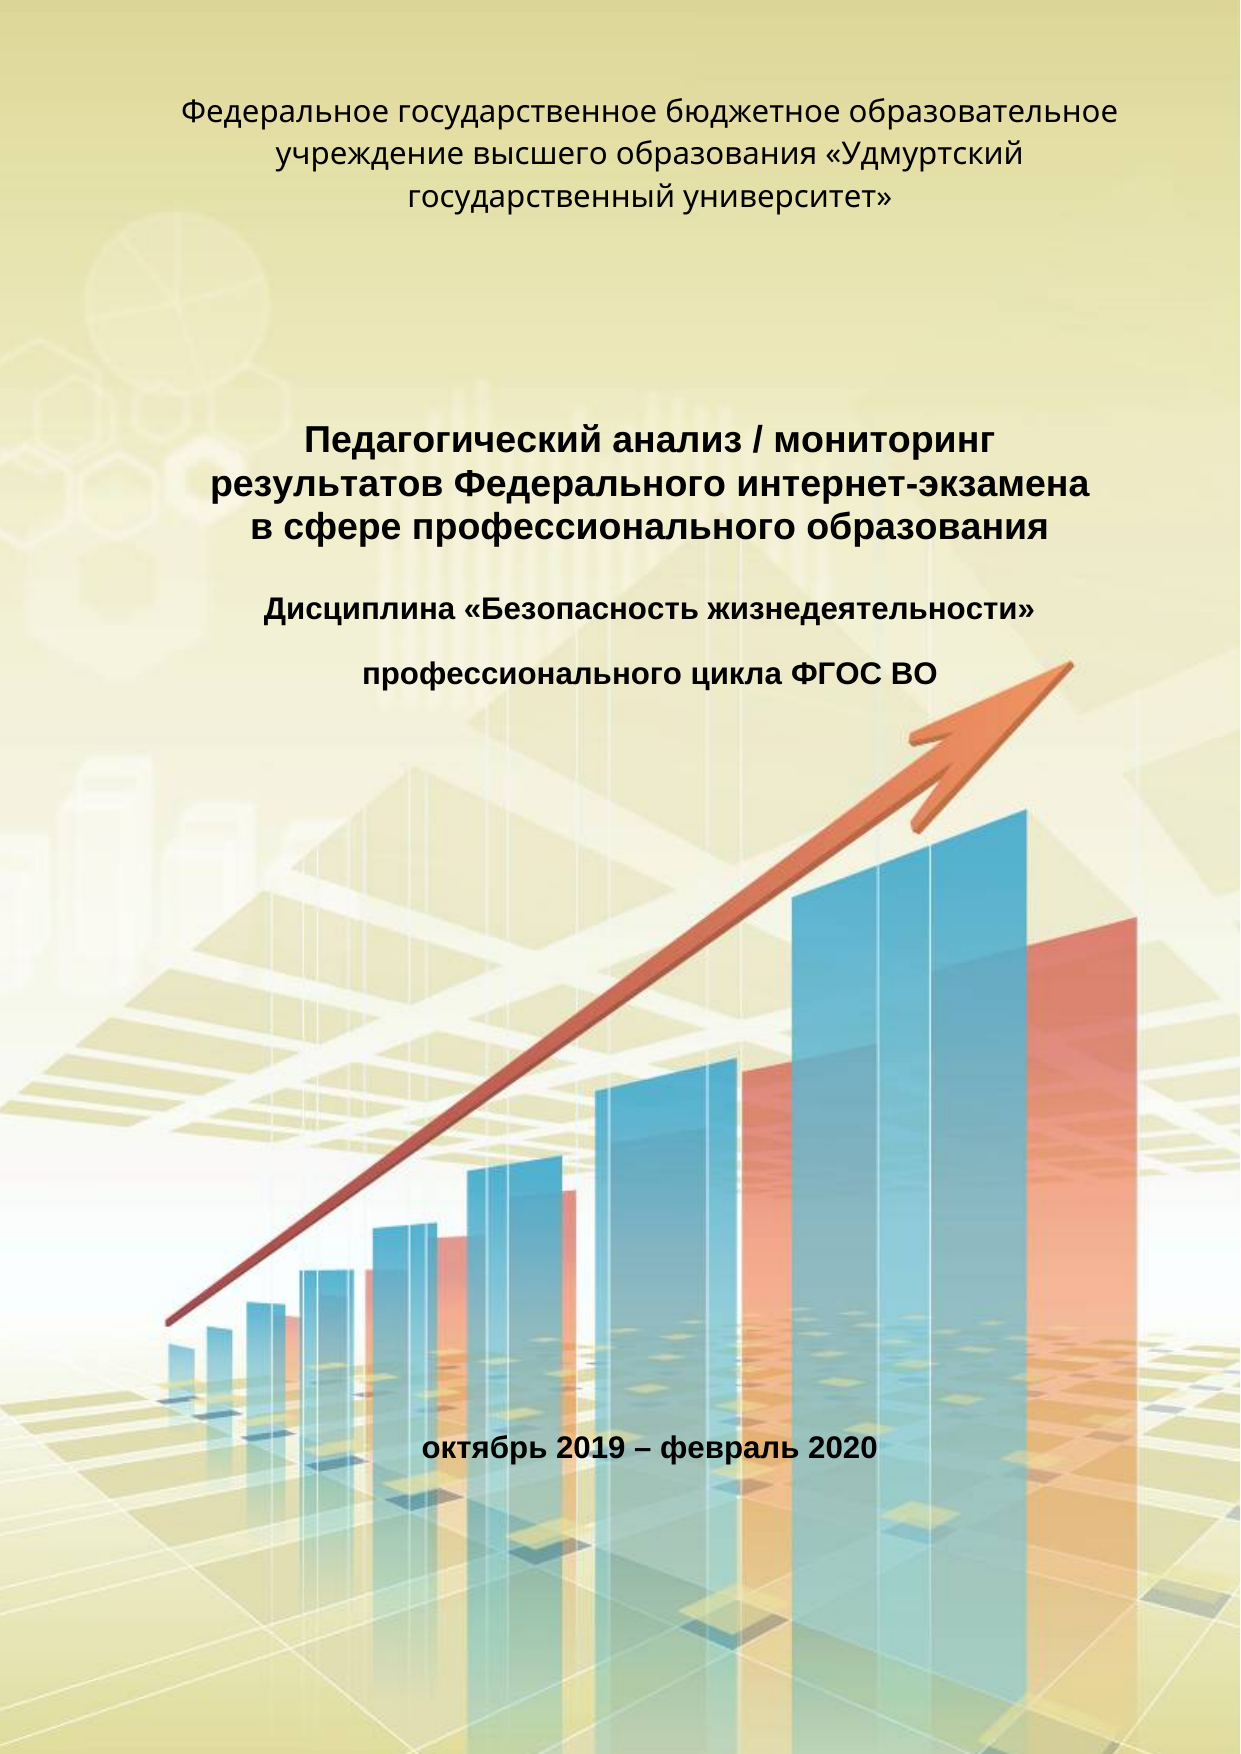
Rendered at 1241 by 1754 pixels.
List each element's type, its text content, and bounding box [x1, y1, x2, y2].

picture [0, 0, 1241, 1754]
text Федеральное государственное бюджетное образовательное учреждение высшего образования «Удмуртский государственный университет» [148, 89, 1152, 216]
text профессионального цикла ФГОС ВО [148, 655, 1152, 691]
text Дисциплина «Безопасность жизнедеятельности» [148, 590, 1152, 655]
text октябрь 2019 – февраль 2020 [148, 1429, 1152, 1465]
text Педагогический анализ / мониторинг [148, 418, 1152, 461]
text результатов Федерального интернет-экзамена в сфере профессионального образования [148, 461, 1152, 547]
